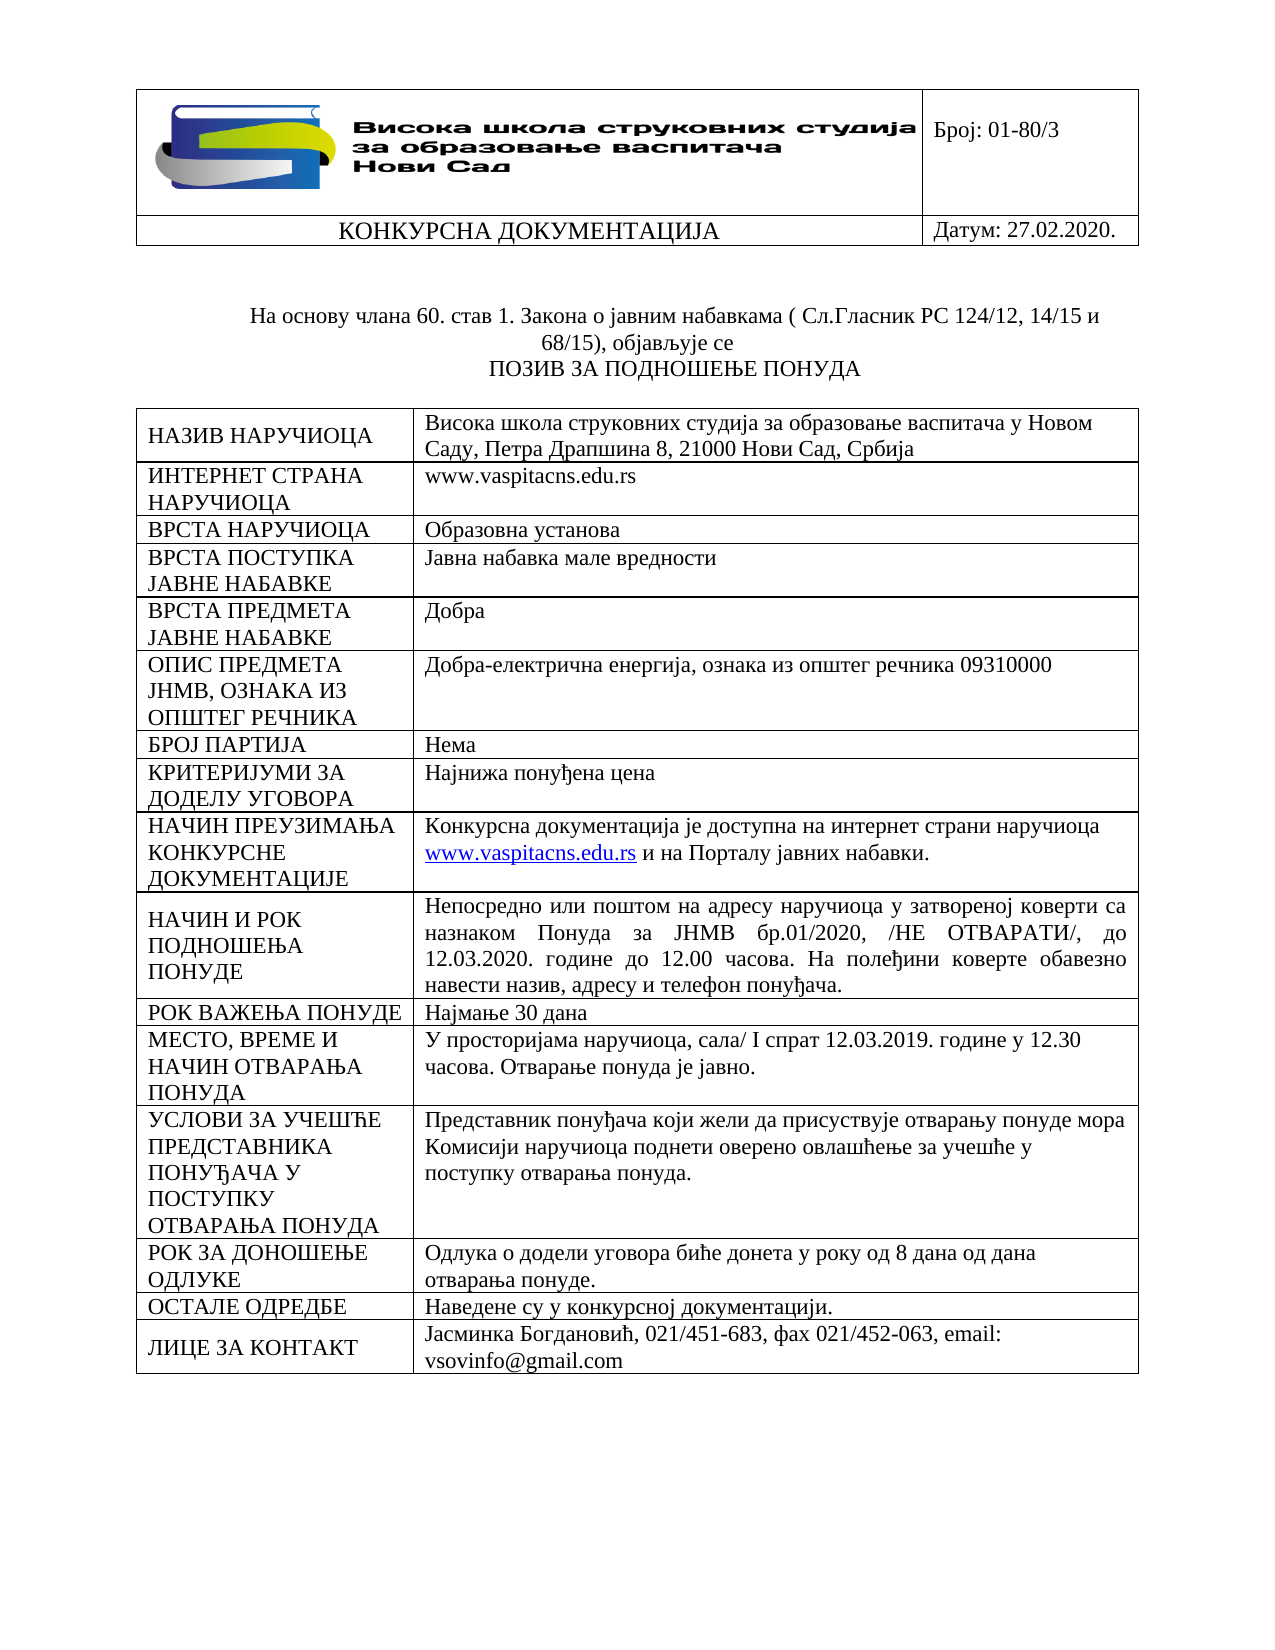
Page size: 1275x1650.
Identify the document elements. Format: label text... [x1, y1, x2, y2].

table_cell НАЧИН ПРЕУЗИМАЊА КОНКУРСНЕ ДОКУМЕНТАЦИЈЕ [137, 813, 413, 891]
table_cell Образовна установа [414, 516, 1138, 543]
table_cell ОСТАЛЕ ОДРЕДБЕ [137, 1293, 413, 1319]
table_cell КОНКУРСНА ДОКУМЕНТАЦИЈА [137, 216, 922, 245]
table_cell Одлука о додели уговора биће донета у року од 8 дана од дана отварања понуде. [414, 1239, 1138, 1292]
table_cell РОК ЗА ДОНОШЕЊЕ ОДЛУКЕ [137, 1239, 413, 1292]
text На основу члана 60. став 1. Закона о јавним набавкама ( Сл.Гласник РС 124/12, 14/15 и 68/15), објављује се [148, 302, 1127, 355]
table_cell Представник понуђача који жели да присуствује отварању понуде мора Комисији наручиоца поднети оверено овлашћење за учешће у поступку отварања понуда. [414, 1106, 1138, 1238]
table_cell БРОЈ ПАРТИЈА [137, 731, 413, 758]
picture [155, 105, 916, 189]
table_cell У просторијама наручиоца, сала/ I спрат 12.03.2019. године у 12.30 часова. Отварање понуда је јавно. [414, 1026, 1138, 1105]
table_header НАЗИВ НАРУЧИОЦА [137, 409, 413, 461]
table_header Број: 01-80/3 [923, 90, 1138, 215]
table_cell Датум: 27.02.2020. [923, 216, 1138, 245]
table_cell НАЧИН И РОК ПОДНОШЕЊА ПОНУДЕ [137, 893, 413, 998]
table_cell Наведене су у конкурсној документацији. [414, 1293, 1138, 1319]
table_cell Најмање 30 дана [414, 999, 1138, 1025]
table_cell ВРСТА НАРУЧИОЦА [137, 516, 413, 543]
table_cell Добра-електрична енергија, ознака из општег речника 09310000 [414, 651, 1138, 730]
table_cell УСЛОВИ ЗА УЧЕШЋЕ ПРЕДСТАВНИКА ПОНУЂАЧА У ПОСТУПКУ ОТВАРАЊА ПОНУДА [137, 1106, 413, 1238]
table_cell ВРСТА ПОСТУПКА ЈАВНЕ НАБАВКЕ [137, 544, 413, 596]
table_cell Добра [414, 598, 1138, 650]
table_cell РОК ВАЖЕЊА ПОНУДЕ [137, 999, 413, 1025]
table_header Висока школа струковних студија за образовање васпитача у Новом Саду, Петра Драпшина 8, 21000 Нови Сад, Србија [414, 409, 1138, 461]
table_cell Најнижа понуђена цена [414, 759, 1138, 811]
table_cell КРИТЕРИЈУМИ ЗА ДОДЕЛУ УГОВОРА [137, 759, 413, 811]
table_cell Јасминка Богдановић, 021/451-683, фах 021/452-063, email: vsovinfo@gmail.com [414, 1320, 1138, 1373]
table_cell Конкурсна документација је доступна на интернет страни наручиоца www.vaspitacns.edu.rs и на Порталу јавних набавки. [414, 813, 1138, 891]
table_cell ВРСТА ПРЕДМЕТА ЈАВНЕ НАБАВКЕ [137, 598, 413, 650]
table_cell Јавна набавка мале вредности [414, 544, 1138, 596]
table_cell ИНТЕРНЕТ СТРАНА НАРУЧИОЦА [137, 463, 413, 515]
table_header [137, 90, 922, 215]
table_cell Нема [414, 731, 1138, 758]
table_cell МЕСТО, ВРЕМЕ И НАЧИН ОТВАРАЊА ПОНУДА [137, 1026, 413, 1105]
table_cell www.vaspitacns.edu.rs [414, 463, 1138, 515]
table_cell ЛИЦЕ ЗА КОНТАКТ [137, 1320, 413, 1373]
table_cell ОПИС ПРЕДМЕТА ЈНМВ, ОЗНАКА ИЗ ОПШТЕГ РЕЧНИКА [137, 651, 413, 730]
table_cell Непосредно или поштом на адресу наручиоца у затвореној коверти са назнаком Понуда за ЈНМВ бр.01/2020, /НЕ ОТВАРАТИ/, до 12.03.2020. године до 12.00 часова. На полеђини коверте обавезно навести назив, адресу и телефон понуђача. [414, 893, 1138, 998]
text ПОЗИВ ЗА ПОДНОШЕЊЕ ПОНУДА [148, 355, 1127, 381]
